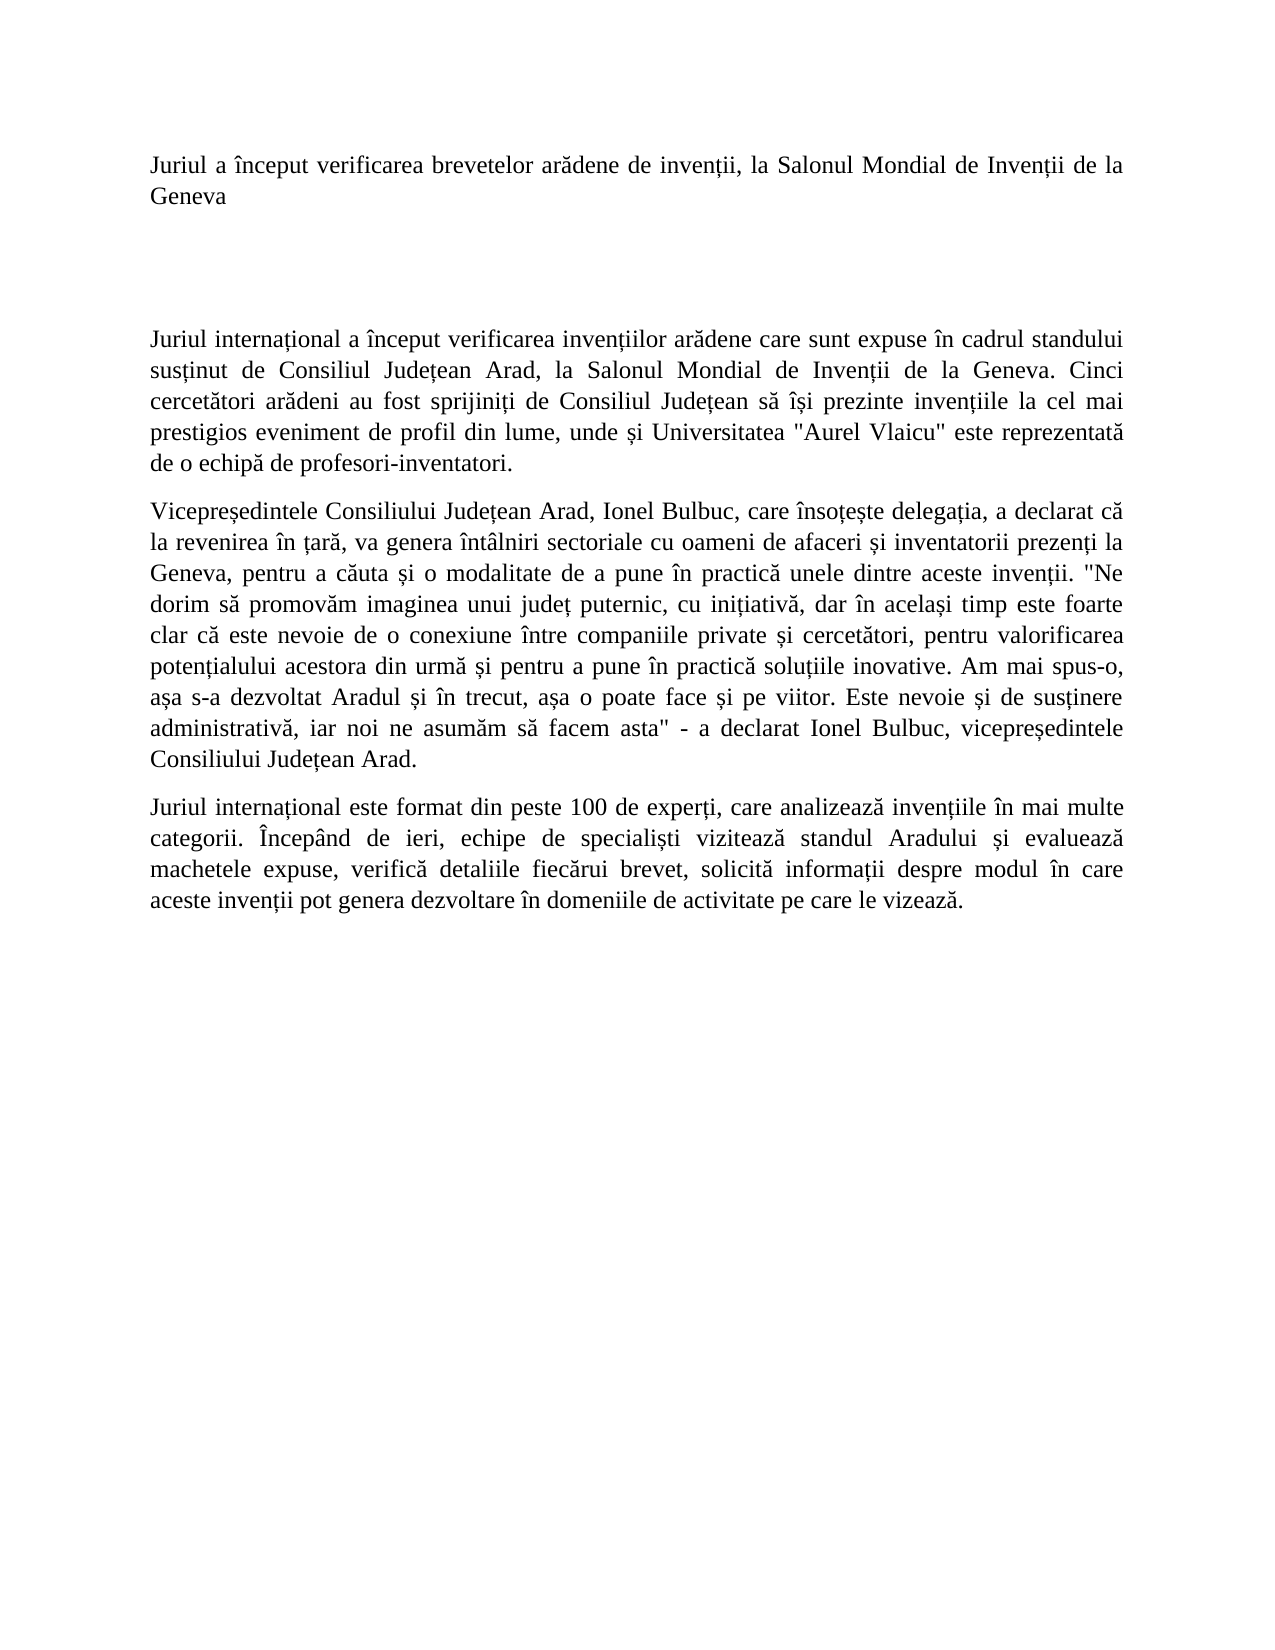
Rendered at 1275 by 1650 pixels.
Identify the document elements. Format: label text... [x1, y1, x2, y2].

text Juriul internațional este format din peste 100 de experți, care analizează invențiile în mai multe categorii. Începând de ieri, echipe de specialiști vizitează standul Aradului și evaluează machetele expuse, verifică detaliile fiecărui brevet, solicită informații despre modul în care aceste invenții pot genera dezvoltare în domeniile de activitate pe care le vizează. [150, 792, 1125, 914]
text Vicepreședintele Consiliului Județean Arad, Ionel Bulbuc, care însoțește delegația, a declarat că la revenirea în țară, va genera întâlniri sectoriale cu oameni de afaceri și inventatorii prezenți la Geneva, pentru a căuta și o modalitate de a pune în practică unele dintre aceste invenții. "Ne dorim să promovăm imaginea unui județ puternic, cu inițiativă, dar în același timp este foarte clar că este nevoie de o conexiune între companiile private și cercetători, pentru valorificarea potențialului acestora din urmă și pentru a pune în practică soluțiile inovative. Am mai spus-o, așa s-a dezvoltat Aradul și în trecut, așa o poate face și pe viitor. Este nevoie și de susținere administrativă, iar noi ne asumăm să facem asta" - a declarat Ionel Bulbuc, vicepreședintele Consiliului Județean Arad. [150, 496, 1125, 773]
text Juriul a început verificarea brevetelor arădene de invenții, la Salonul Mondial de Invenții de la Geneva [150, 150, 1125, 210]
text Juriul internațional a început verificarea invențiilor arădene care sunt expuse în cadrul standului susținut de Consiliul Județean Arad, la Salonul Mondial de Invenții de la Geneva. Cinci cercetători arădeni au fost sprijiniți de Consiliul Județean să își prezinte invențiile la cel mai prestigios eveniment de profil din lume, unde și Universitatea "Aurel Vlaicu" este reprezentată de o echipă de profesori-inventatori. [150, 324, 1125, 477]
